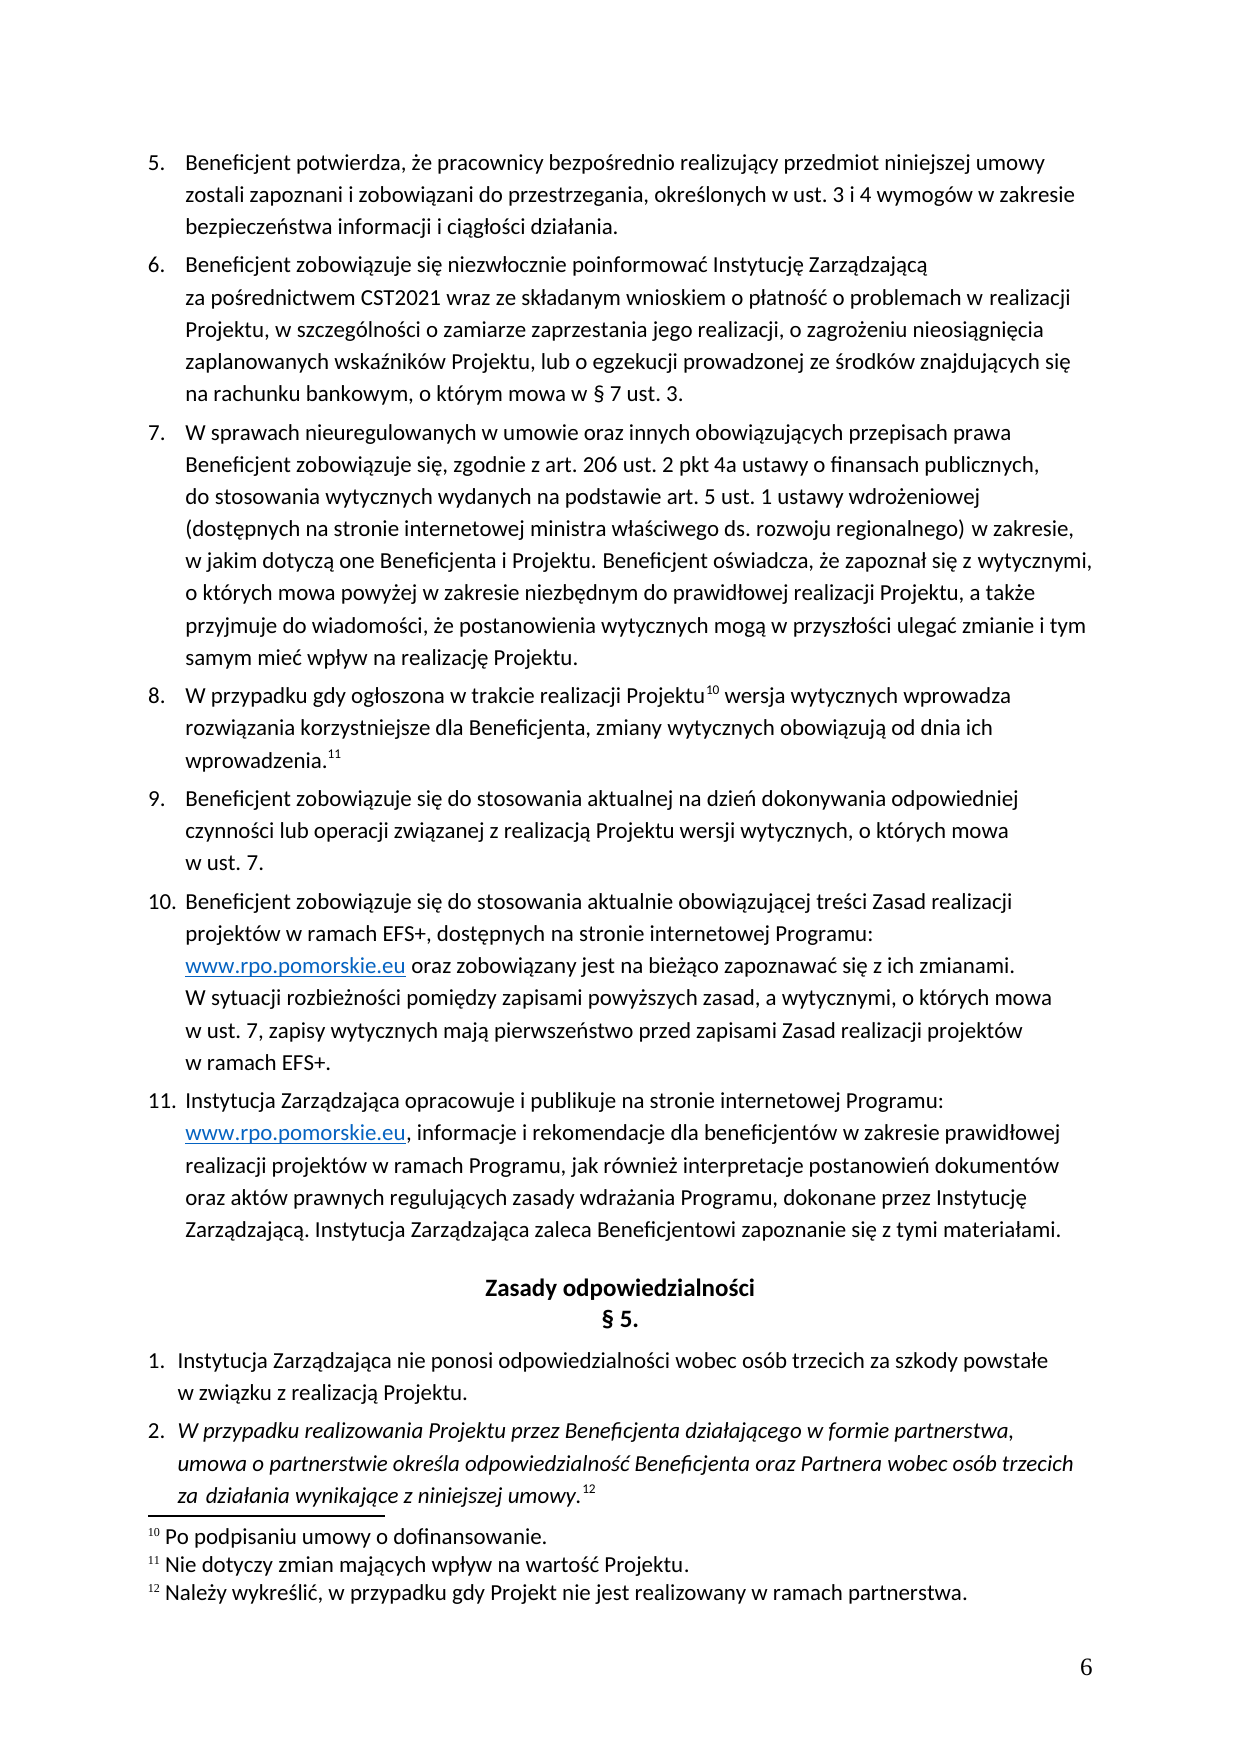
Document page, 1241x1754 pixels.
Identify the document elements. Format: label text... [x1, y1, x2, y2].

list W przypadku realizowania Projektu przez Beneficjenta działającego w formie partnerstwa, umowa o partnerstwie określa odpowiedzialność Beneficjenta oraz Partnera wobec osób trzecich za działania wynikające z niniejszej umowy. [148, 1416, 1093, 1509]
list Beneficjent potwierdza, że pracownicy bezpośrednio realizujący przedmiot niniejszej umowy zostali zapoznani i zobowiązani do przestrzegania, określonych w ust. 3 i 4 wymogów w zakresie bezpieczeństwa informacji i ciągłości działania. [148, 148, 1093, 240]
list Beneficjent zobowiązuje się do stosowania aktualnej na dzień dokonywania odpowiedniej czynności lub operacji związanej z realizacją Projektu wersji wytycznych, o których mowa w ust. 7. [148, 784, 1093, 877]
list Beneficjent zobowiązuje się niezwłocznie poinformować Instytucję Zarządzającą za pośrednictwem CST2021 wraz ze składanym wnioskiem o płatność o problemach w realizacji Projektu, w szczególności o zamiarze zaprzestania jego realizacji, o zagrożeniu nieosiągnięcia zaplanowanych wskaźników Projektu, lub o egzekucji prowadzonej ze środków znajdujących się na rachunku bankowym, o którym mowa w § 7 ust. 3. [148, 250, 1093, 407]
list Instytucja Zarządzająca opracowuje i publikuje na stronie internetowej Programu: www.rpo.pomorskie.eu, informacje i rekomendacje dla beneficjentów w zakresie prawidłowej realizacji projektów w ramach Programu, jak również interpretacje postanowień dokumentów oraz aktów prawnych regulujących zasady wdrażania Programu, dokonane przez Instytucję Zarządzającą. Instytucja Zarządzająca zaleca Beneficjentowi zapoznanie się z tymi materiałami. [148, 1086, 1093, 1243]
list W przypadku gdy ogłoszona w trakcie realizacji Projektu wersja wytycznych wprowadza rozwiązania korzystniejsze dla Beneficjenta, zmiany wytycznych obowiązują od dnia ich wprowadzenia. [148, 681, 1093, 774]
list W sprawach nieuregulowanych w umowie oraz innych obowiązujących przepisach prawa Beneficjent zobowiązuje się, zgodnie z art. 206 ust. 2 pkt 4a ustawy o finansach publicznych, do stosowania wytycznych wydanych na podstawie art. 5 ust. 1 ustawy wdrożeniowej (dostępnych na stronie internetowej ministra właściwego ds. rozwoju regionalnego) w zakresie, w jakim dotyczą one Beneficjenta i Projektu. Beneficjent oświadcza, że zapoznał się z wytycznymi, o których mowa powyżej w zakresie niezbędnym do prawidłowej realizacji Projektu, a także przyjmuje do wiadomości, że postanowienia wytycznych mogą w przyszłości ulegać zmianie i tym samym mieć wpływ na realizację Projektu. [148, 418, 1093, 671]
list Beneficjent zobowiązuje się do stosowania aktualnie obowiązującej treści Zasad realizacji projektów w ramach EFS+, dostępnych na stronie internetowej Programu: www.rpo.pomorskie.eu oraz zobowiązany jest na bieżąco zapoznawać się z ich zmianami. W sytuacji rozbieżności pomiędzy zapisami powyższych zasad, a wytycznymi, o których mowa w ust. 7, zapisy wytycznych mają pierwszeństwo przed zapisami Zasad realizacji projektów w ramach EFS+. [148, 887, 1093, 1076]
list Instytucja Zarządzająca nie ponosi odpowiedzialności wobec osób trzecich za szkody powstałe w związku z realizacją Projektu. [148, 1346, 1093, 1406]
subtitle Zasady odpowiedzialności § 5. [148, 1272, 1093, 1333]
